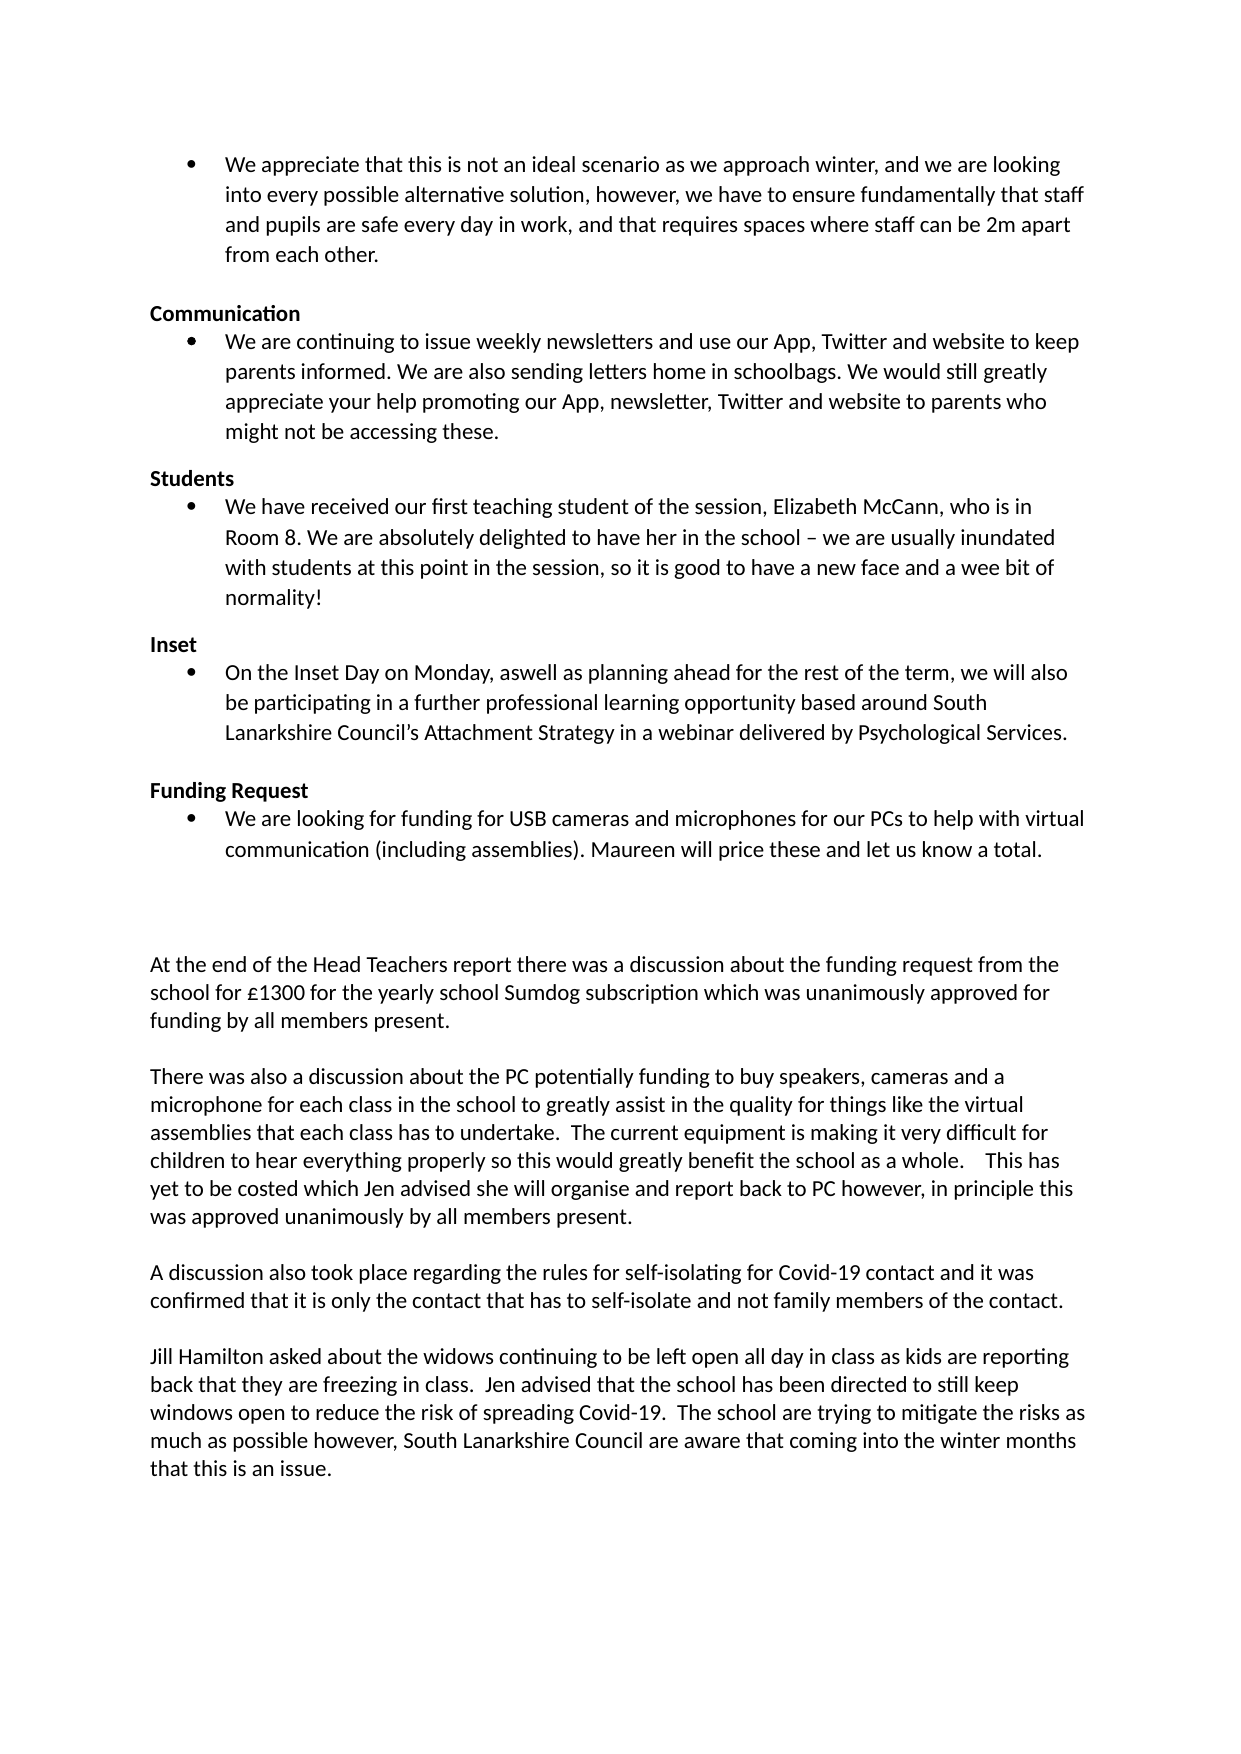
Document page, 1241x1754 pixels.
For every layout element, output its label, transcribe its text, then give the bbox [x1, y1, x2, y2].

list We are looking for funding for USB cameras and microphones for our PCs to help with virtual communication (including assemblies). Maureen will price these and let us know a total. [187, 804, 1090, 863]
list On the Inset Day on Monday, aswell as planning ahead for the rest of the term, we will also be participating in a further professional learning opportunity based around South Lanarkshire Council’s Attachment Strategy in a webinar delivered by Psychological Services. [187, 658, 1090, 746]
text There was also a discussion about the PC potentially funding to buy speakers, cameras and a microphone for each class in the school to greatly assist in the quality for things like the virtual assemblies that each class has to undertake. The current equipment is making it very difficult for children to hear everything properly so this would greatly benefit the school as a whole. This has yet to be costed which Jen advised she will organise and report back to PC however, in principle this was approved unanimously by all members present. [150, 1062, 1090, 1230]
text At the end of the Head Teachers report there was a discussion about the funding request from the school for £1300 for the yearly school Sumdog subscription which was unanimously approved for funding by all members present. [150, 950, 1090, 1034]
list We have received our first teaching student of the session, Elizabeth McCann, who is in Room 8. We are absolutely delighted to have her in the school – we are usually inundated with students at this point in the session, so it is good to have a new face and a wee bit of normality! [187, 492, 1090, 611]
text A discussion also took place regarding the rules for self-isolating for Covid-19 contact and it was confirmed that it is only the contact that has to self-isolate and not family members of the contact. [150, 1258, 1090, 1314]
text Funding Request [150, 777, 1090, 804]
text Communication [150, 299, 1090, 327]
text Jill Hamilton asked about the widows continuing to be left open all day in class as kids are reporting back that they are freezing in class. Jen advised that the school has been directed to still keep windows open to reduce the risk of spreading Covid-19. The school are trying to mitigate the risks as much as possible however, South Lanarkshire Council are aware that coming into the winter months that this is an issue. [150, 1342, 1090, 1482]
text Inset [150, 630, 1090, 658]
list We appreciate that this is not an ideal scenario as we approach winter, and we are looking into every possible alternative solution, however, we have to ensure fundamentally that staff and pupils are safe every day in work, and that requires spaces where staff can be 2m apart from each other. [187, 150, 1090, 269]
text Students [150, 464, 1090, 492]
list We are continuing to issue weekly newsletters and use our App, Twitter and website to keep parents informed. We are also sending letters home in schoolbags. We would still greatly appreciate your help promoting our App, newsletter, Twitter and website to parents who might not be accessing these. [187, 327, 1090, 446]
